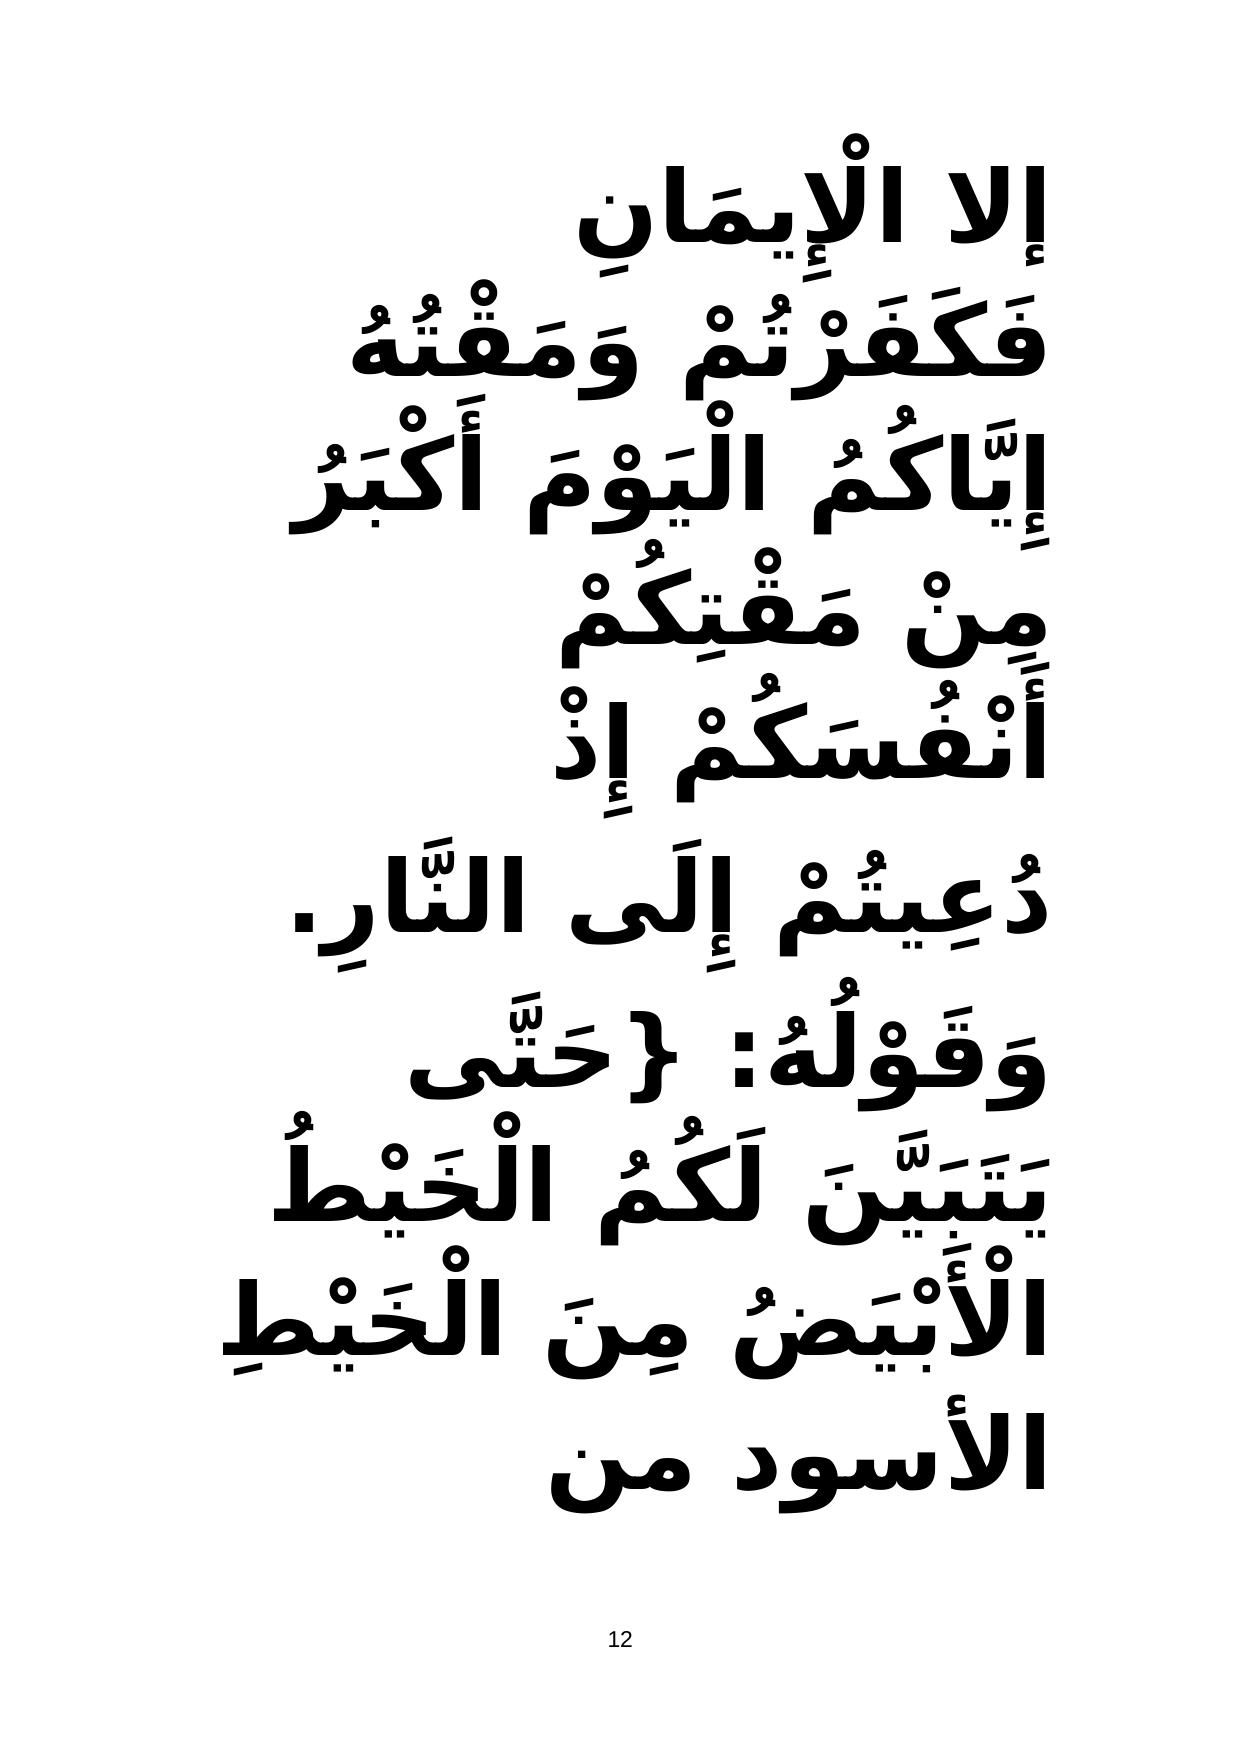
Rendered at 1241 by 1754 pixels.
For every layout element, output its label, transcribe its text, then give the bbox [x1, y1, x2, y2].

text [187, 150, 1053, 802]
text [187, 995, 1053, 1513]
text دُعِيتُمْ إِلَى النَّارِ. [187, 840, 1053, 957]
